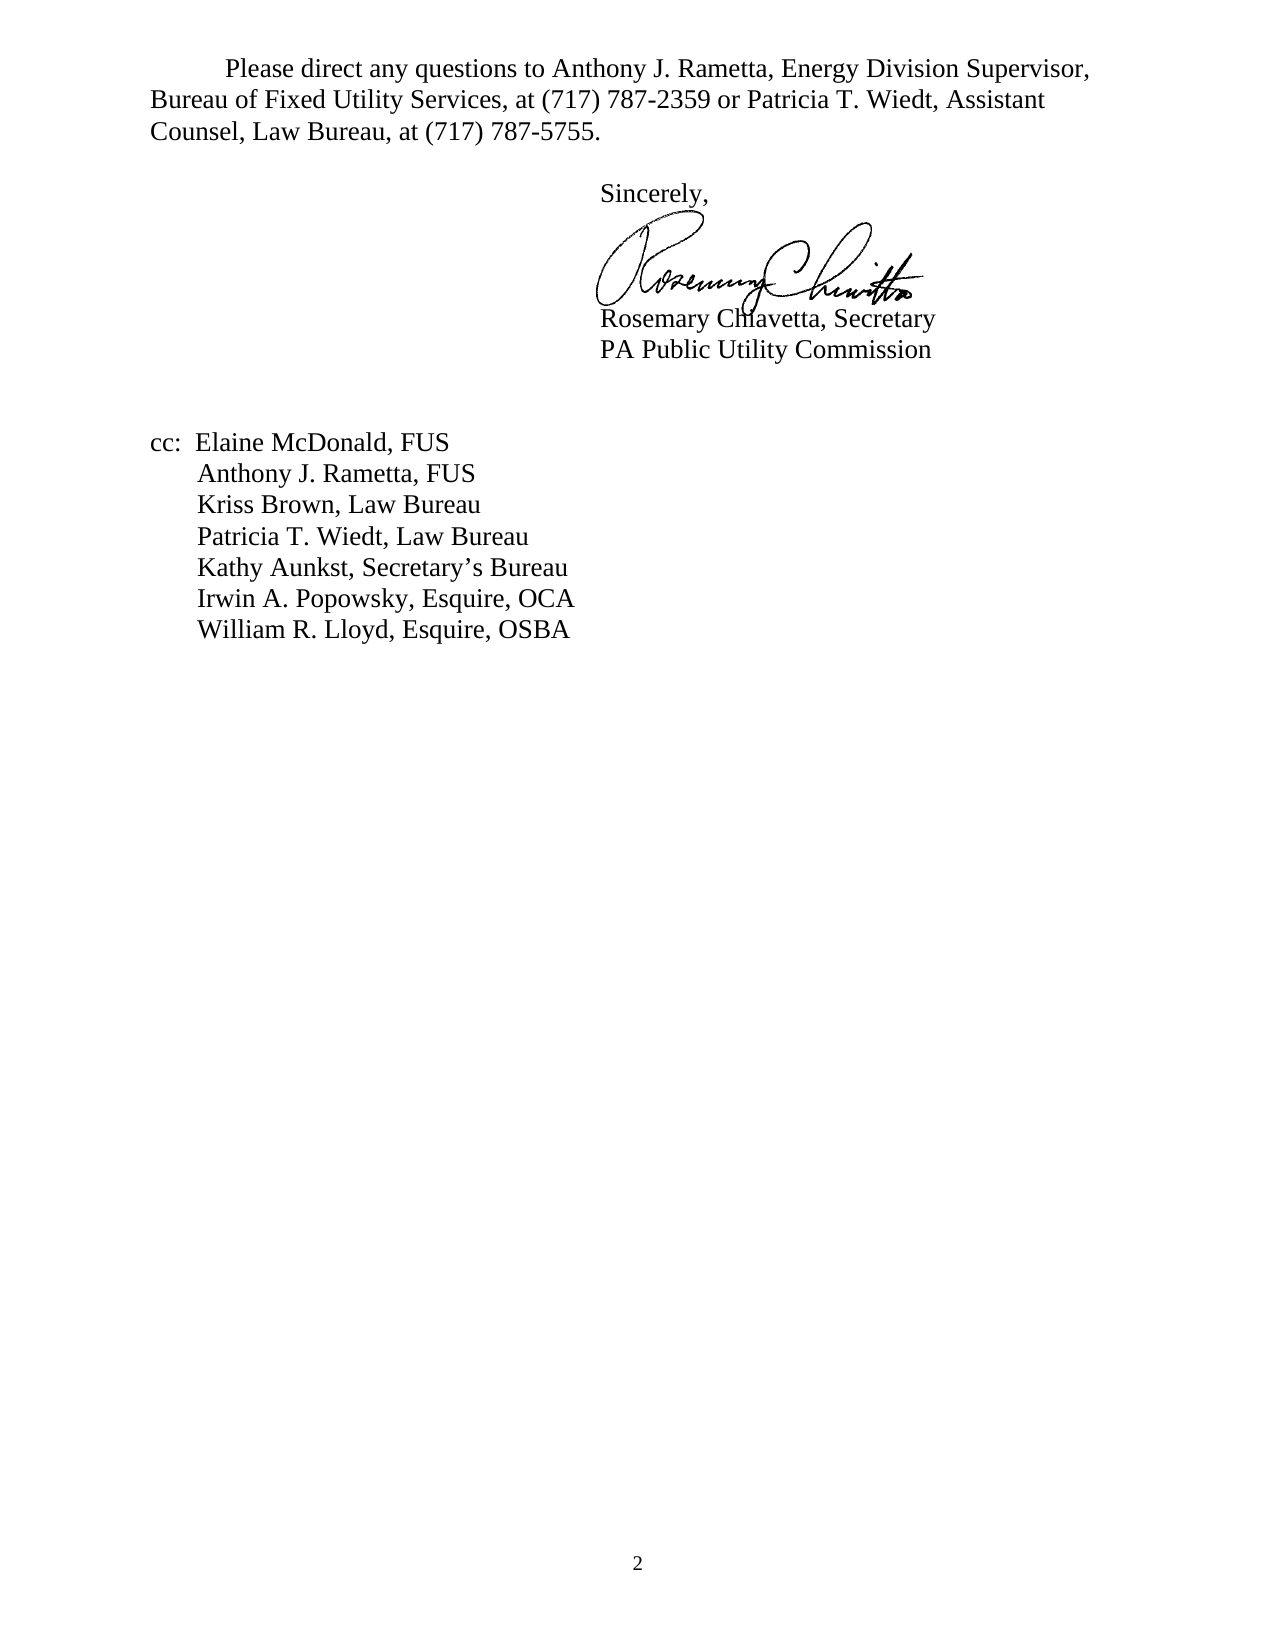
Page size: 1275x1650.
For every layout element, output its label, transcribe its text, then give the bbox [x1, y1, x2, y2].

text William R. Lloyd, Esquire, OSBA [150, 613, 1125, 644]
text Anthony J. Rametta, FUS [150, 457, 1125, 488]
text cc: Elaine McDonald, FUS [150, 426, 1125, 457]
text Irwin A. Popowsky, Esquire, OCA [150, 582, 1125, 613]
text PA Public Utility Commission [150, 333, 1125, 364]
text Sincerely, [150, 177, 1125, 208]
text Kathy Aunkst, Secretary’s Bureau [150, 551, 1125, 582]
text Kriss Brown, Law Bureau [150, 488, 1125, 520]
text Rosemary Chiavetta, Secretary [150, 302, 1125, 333]
picture [584, 208, 946, 302]
text Please direct any questions to Anthony J. Rametta, Energy Division Supervisor, Bureau of Fixed Utility Services, at (717) 787-2359 or Patricia T. Wiedt, Assistant Counsel, Law Bureau, at (717) 787-5755. [150, 52, 1125, 146]
text Patricia T. Wiedt, Law Bureau [150, 520, 1125, 551]
